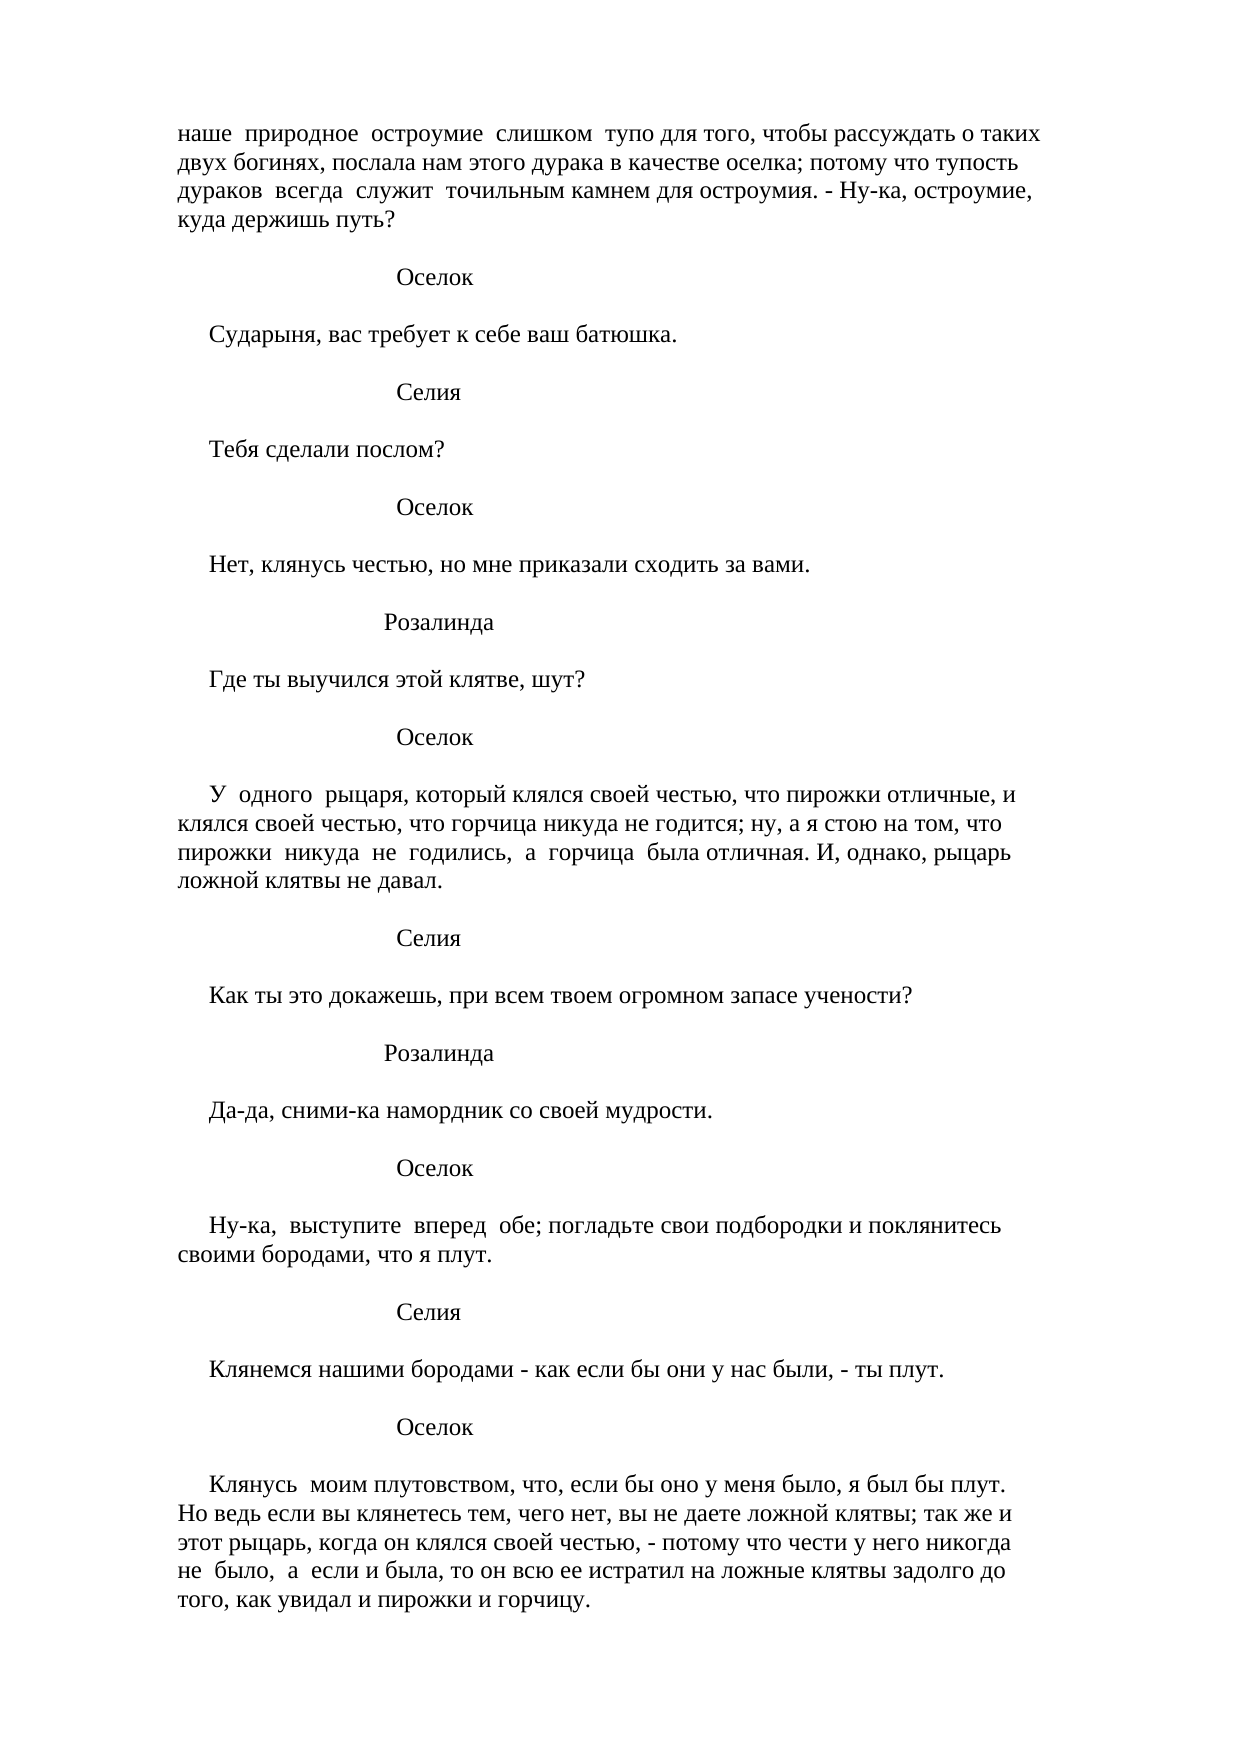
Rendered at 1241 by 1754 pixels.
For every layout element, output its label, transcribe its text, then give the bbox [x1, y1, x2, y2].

text Сударыня, вас требует к себе ваш батюшка. [177, 319, 1152, 348]
text Розалинда [177, 607, 1152, 636]
text Как ты это докажешь, при всем твоем огромном запасе учености? [177, 981, 1152, 1009]
text клялся своей честью, что горчица никуда не годится; ну, а я стою на том, что [177, 808, 1152, 837]
text Оселок [177, 1412, 1152, 1441]
text двух богинях, послала нам этого дурака в качестве оселка; потому что тупость [177, 147, 1152, 176]
text Оселок [177, 262, 1152, 291]
text того, как увидал и пирожки и горчицу. [177, 1584, 1152, 1613]
text Нет, клянусь честью, но мне приказали сходить за вами. [177, 549, 1152, 578]
text Селия [177, 377, 1152, 406]
text своими бородами, что я плут. [177, 1239, 1152, 1268]
text Оселок [177, 492, 1152, 521]
text куда держишь путь? [177, 204, 1152, 233]
text Ну-ка, выступите вперед обе; погладьте свои подбородки и поклянитесь [177, 1211, 1152, 1239]
text этот рыцарь, когда он клялся своей честью, - потому что чести у него никогда [177, 1527, 1152, 1556]
text ложной клятвы не давал. [177, 866, 1152, 894]
text Тебя сделали послом? [177, 434, 1152, 463]
text наше природное остроумие слишком тупо для того, чтобы рассуждать о таких [177, 118, 1152, 147]
text дураков всегда служит точильным камнем для остроумия. - Ну-ка, остроумие, [177, 176, 1152, 204]
text Да-да, сними-ка намордник со своей мудрости. [177, 1096, 1152, 1124]
text Но ведь если вы клянетесь тем, чего нет, вы не даете ложной клятвы; так же и [177, 1498, 1152, 1527]
text У одного рыцаря, который клялся своей честью, что пирожки отличные, и [177, 779, 1152, 808]
text пирожки никуда не годились, а горчица была отличная. И, однако, рыцарь [177, 837, 1152, 866]
text Клянусь моим плутовством, что, если бы оно у меня было, я был бы плут. [177, 1469, 1152, 1498]
text Оселок [177, 722, 1152, 751]
text Клянемся нашими бородами - как если бы они у нас были, - ты плут. [177, 1354, 1152, 1383]
text Селия [177, 923, 1152, 952]
text не было, а если и была, то он всю ее истратил на ложные клятвы задолго до [177, 1556, 1152, 1584]
text Розалинда [177, 1038, 1152, 1067]
text Оселок [177, 1153, 1152, 1182]
text Где ты выучился этой клятве, шут? [177, 664, 1152, 693]
text Селия [177, 1297, 1152, 1326]
